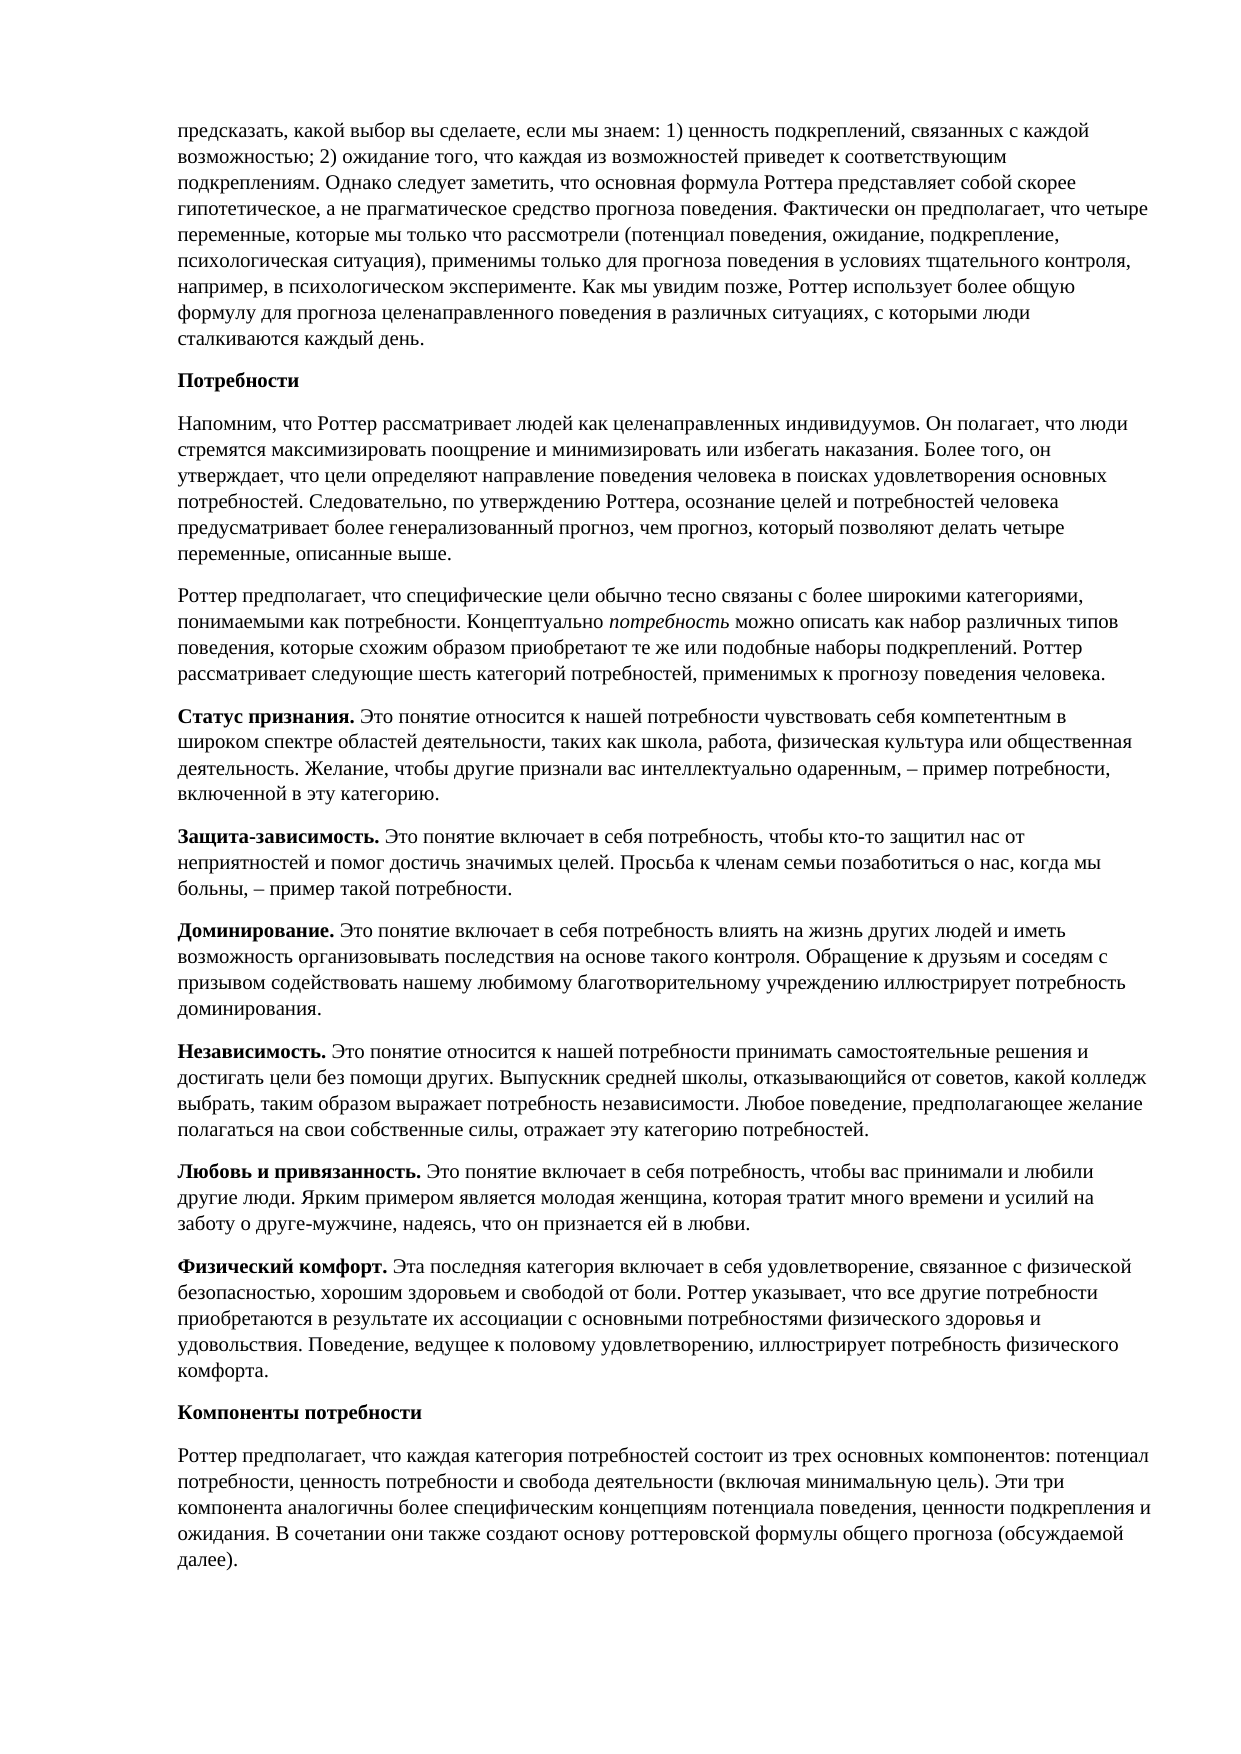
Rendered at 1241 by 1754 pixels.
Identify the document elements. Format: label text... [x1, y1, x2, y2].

text Компоненты потребности [177, 1400, 1152, 1424]
text Независимость. Это понятие относится к нашей потребности принимать самостоятельные решения и достигать цели без помощи других. Выпускник средней школы, отказывающийся от советов, какой колледж выбрать, таким образом выражает потребность независимости. Любое поведение, предполагающее желание полагаться на свои собственные силы, отражает эту категорию потребностей. [177, 1039, 1152, 1141]
text Статус признания. Это понятие относится к нашей потребности чувствовать себя компетентным в широком спектре областей деятельности, таких как школа, работа, физическая культура или общественная деятельность. Желание, чтобы другие признали вас интеллектуально одаренным, – пример потребности, включенной в эту категорию. [177, 703, 1152, 805]
text Защита-зависимость. Это понятие включает в себя потребность, чтобы кто-то защитил нас от неприятностей и помог достичь значимых целей. Просьба к членам семьи позаботиться о нас, когда мы больны, – пример такой потребности. [177, 824, 1152, 900]
text Напомним, что Роттер рассматривает людей как целенаправленных индивидуумов. Он полагает, что люди стремятся максимизировать поощрение и минимизировать или избегать наказания. Более того, он утверждает, что цели определяют направление поведения человека в поисках удовлетворения основных потребностей. Следовательно, по утверждению Роттера, осознание целей и потребностей человека предусматривает более генерализованный прогноз, чем прогноз, который позволяют делать четыре переменные, описанные выше. [177, 411, 1152, 564]
text Любовь и привязанность. Это понятие включает в себя потребность, чтобы вас принимали и любили другие люди. Ярким примером является молодая женщина, которая тратит много времени и усилий на заботу о друге-мужчине, надеясь, что он признается ей в любви. [177, 1159, 1152, 1235]
text Физический комфорт. Эта последняя категория включает в себя удовлетворение, связанное с физической безопасностью, хорошим здоровьем и свободой от боли. Роттер указывает, что все другие потребности приобретаются в результате их ассоциации с основными потребностями физического здоровья и удовольствия. Поведение, ведущее к половому удовлетворению, иллюстрирует потребность физического комфорта. [177, 1254, 1152, 1382]
text Роттер предполагает, что каждая категория потребностей состоит из трех основных компонентов: потенциал потребности, ценность потребности и свобода деятельности (включая минимальную цель). Эти три компонента аналогичны более специфическим концепциям потенциала поведения, ценности подкрепления и ожидания. В сочетании они также создают основу роттеровской формулы общего прогноза (обсуждаемой далее). [177, 1443, 1152, 1571]
text Доминирование. Это понятие включает в себя потребность влиять на жизнь других людей и иметь возможность организовывать последствия на основе такого контроля. Обращение к друзьям и соседям с призывом содействовать нашему любимому благотворительному учреждению иллюстрирует потребность доминирования. [177, 918, 1152, 1020]
text Роттер предполагает, что специфические цели обычно тесно связаны с более широкими категориями, понимаемыми как потребности. Концептуально потребность можно описать как набор различных типов поведения, которые схожим образом приобретают те же или подобные наборы подкреплений. Роттер рассматривает следующие шесть категорий потребностей, применимых к прогнозу поведения человека. [177, 583, 1152, 685]
text Потребности [177, 368, 1152, 392]
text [177, 118, 1152, 350]
